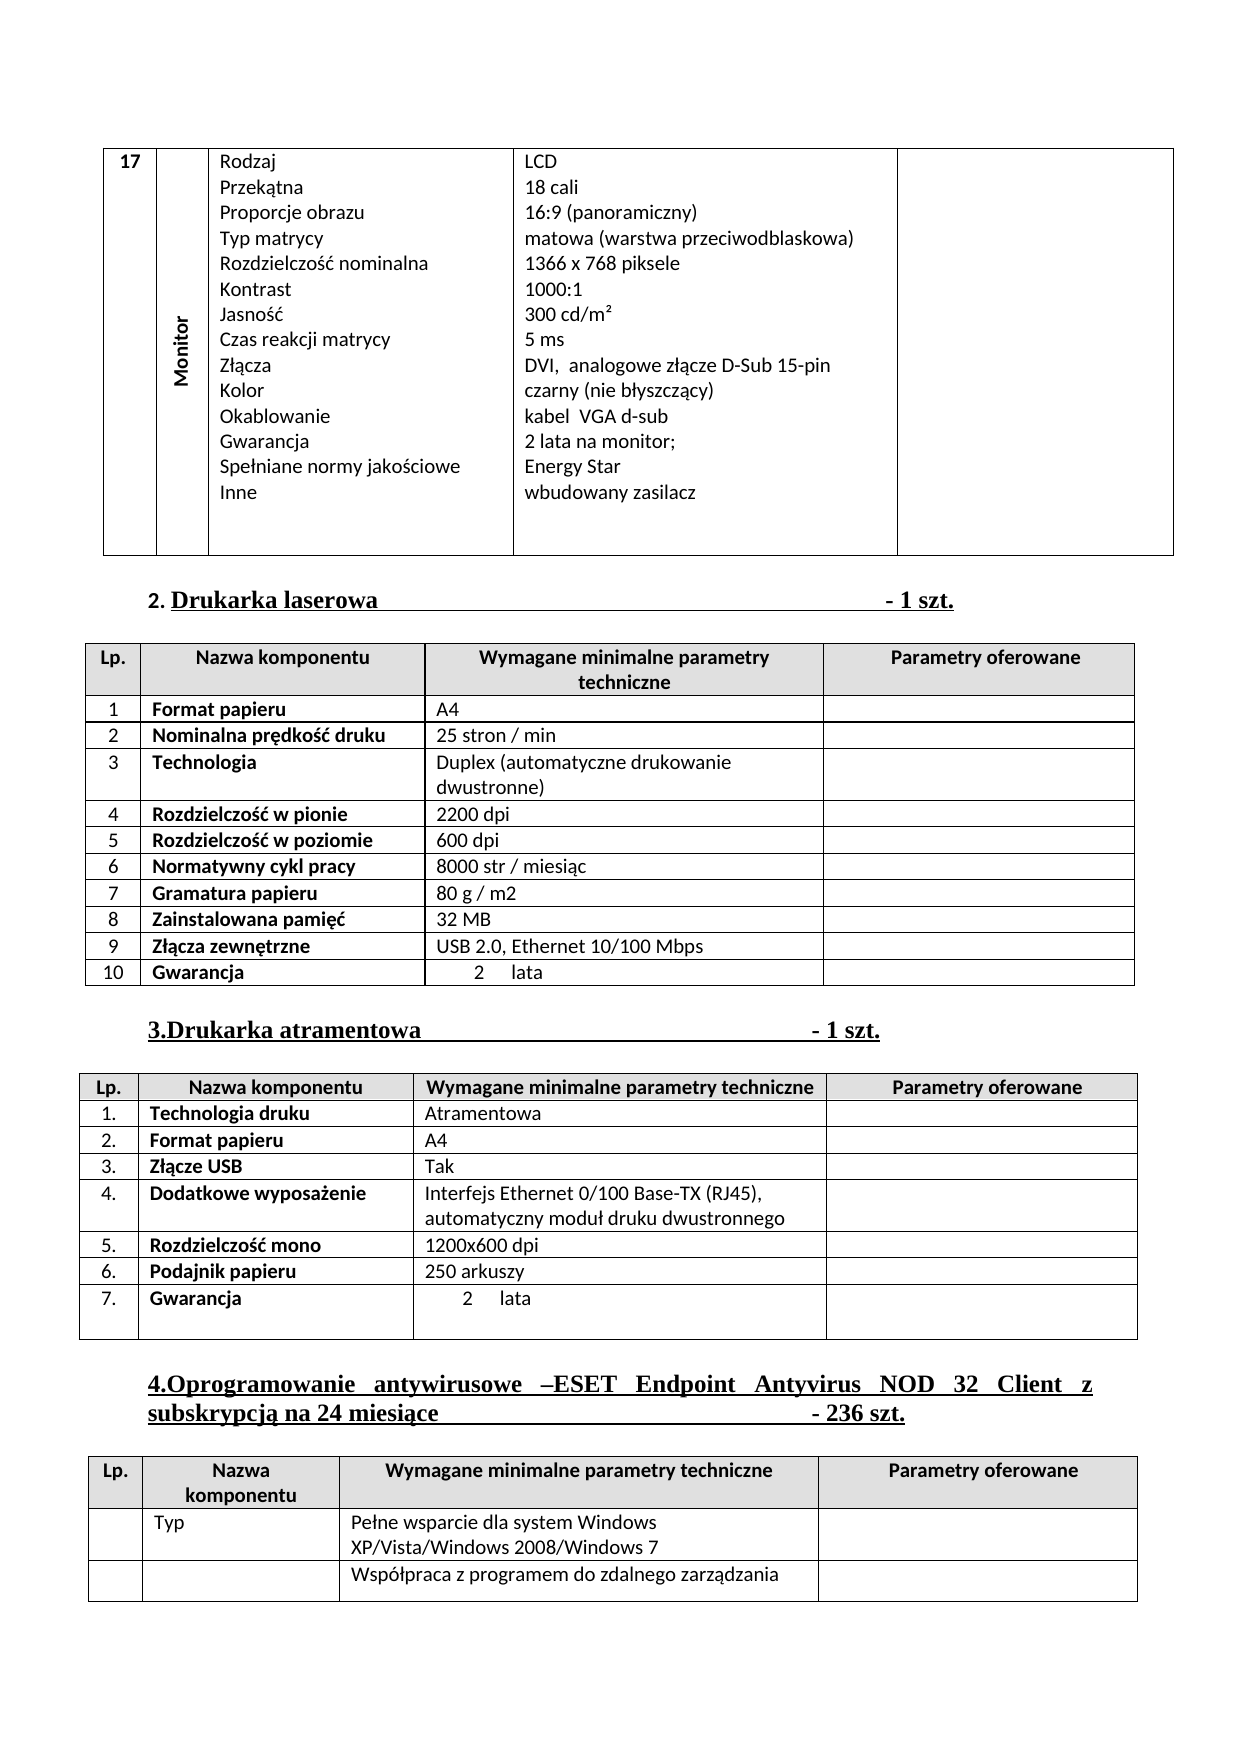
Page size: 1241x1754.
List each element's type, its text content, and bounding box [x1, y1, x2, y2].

table_cell Zainstalowana pamięć [141, 907, 424, 932]
table_cell Rozdzielczość w poziomie [141, 827, 424, 853]
table_cell [827, 1258, 1137, 1284]
table_cell 250 arkuszy [414, 1258, 826, 1284]
table_cell 9 [86, 933, 140, 958]
table_cell 2200 dpi [426, 801, 823, 826]
table_cell A4 [414, 1127, 826, 1152]
table_cell 3 [86, 749, 140, 800]
table_cell Atramentowa [414, 1101, 826, 1126]
table_cell [819, 1561, 1137, 1601]
text 2. Drukarka laserowa - 1 szt. [148, 585, 1093, 614]
table_cell Technologia druku [139, 1101, 413, 1126]
table_header Wymagane minimalne parametry techniczne [340, 1457, 818, 1508]
table_cell [827, 1285, 1137, 1339]
table_cell [827, 1154, 1137, 1179]
table_cell 2. [80, 1127, 138, 1152]
table_cell [824, 960, 1134, 985]
table_header Parametry oferowane [819, 1457, 1137, 1508]
table_cell Format papieru [141, 696, 424, 721]
table_cell lata [414, 1285, 826, 1339]
table_cell 8000 str / miesiąc [426, 854, 823, 879]
table_cell 2 [86, 723, 140, 748]
table_cell [824, 723, 1134, 748]
table_header Nazwa komponentu [141, 644, 424, 695]
table_cell USB 2.0, Ethernet 10/100 Mbps [426, 933, 823, 958]
table_cell 600 dpi [426, 827, 823, 853]
table_cell [824, 827, 1134, 853]
table_cell [824, 880, 1134, 906]
table_header Parametry oferowane [827, 1074, 1137, 1099]
table_cell [824, 696, 1134, 721]
table_cell [827, 1127, 1137, 1152]
table_cell 7 [86, 880, 140, 906]
table_cell [89, 1509, 142, 1560]
table_cell Złącza zewnętrzne [141, 933, 424, 958]
table_cell 25 stron / min [426, 723, 823, 748]
table_cell Format papieru [139, 1127, 413, 1152]
table_cell 4 [86, 801, 140, 826]
table_cell Interfejs Ethernet 0/100 Base-TX (RJ45), automatyczny moduł druku dwustronnego [414, 1180, 579, 1231]
table_cell Rozdzielczość mono [139, 1232, 413, 1257]
table_header Wymagane minimalne parametry techniczne [414, 1074, 826, 1099]
table_cell 7. [80, 1285, 138, 1339]
table_cell Gwarancja [141, 960, 424, 985]
table_cell Technologia [141, 749, 424, 800]
table_cell Monitor [157, 149, 208, 554]
table_cell 1. [80, 1101, 138, 1126]
text 3.Drukarka atramentowa - 1 szt. [148, 1015, 1093, 1044]
table_cell [827, 1101, 1137, 1126]
table_cell [824, 854, 1134, 879]
table_cell Rozdzielczość w pionie [141, 801, 424, 826]
table_cell [824, 801, 1134, 826]
table_cell 4. [80, 1180, 138, 1231]
table_cell lata [426, 960, 823, 985]
table_cell 17 [104, 149, 156, 554]
table_cell [819, 1509, 1137, 1560]
table_cell Dodatkowe wyposażenie [139, 1180, 413, 1231]
table_header Lp. [80, 1074, 138, 1099]
table_cell LCD 18 cali 16:9 (panoramiczny) matowa (warstwa przeciwodblaskowa) 1366 x 768 piksele 1000:1 300 cd/m² 5 ms DVI, analogowe złącze D-Sub 15-pin czarny (nie błyszczący) kabel VGA d-sub 2 lata na monitor; Energy Star wbudowany zasilacz [514, 149, 897, 554]
table_cell Podajnik papieru [139, 1258, 413, 1284]
table_cell Złącze USB [139, 1154, 413, 1179]
table_cell Typ [143, 1509, 339, 1560]
table_cell [824, 933, 1134, 958]
table_cell Gramatura papieru [141, 880, 424, 906]
table_cell 5 [86, 827, 140, 853]
table_cell Normatywny cykl pracy [141, 854, 424, 879]
table_cell 6 [86, 854, 140, 879]
table_cell 8 [86, 907, 140, 932]
table_cell 1200x600 dpi [414, 1232, 826, 1257]
table_cell 1 [86, 696, 140, 721]
table_cell [827, 1232, 1137, 1257]
text 4.Oprogramowanie antywirusowe –ESET Endpoint Antyvirus NOD 32 Client z subskrypcją na 24 miesiące - 236 szt. [148, 1396, 1093, 1427]
table_cell [824, 749, 1134, 800]
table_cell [340, 1561, 818, 1601]
table_cell 80 g / m2 [426, 880, 823, 906]
table_cell 10 [86, 960, 140, 985]
table_header Nazwa komponentu [143, 1457, 339, 1508]
table_cell Tak [414, 1154, 826, 1179]
table_cell [827, 1180, 1137, 1231]
table_cell [89, 1561, 142, 1601]
table_cell 5. [80, 1232, 138, 1257]
table_cell [143, 1561, 339, 1601]
table_cell 6. [80, 1258, 138, 1284]
table_header Parametry oferowane [824, 644, 1134, 695]
table_cell A4 [426, 696, 823, 721]
table_cell 32 MB [426, 907, 823, 932]
table_cell 3. [80, 1154, 138, 1179]
table_header Nazwa komponentu [139, 1074, 413, 1099]
table_cell Duplex (automatyczne drukowanie dwustronne) [426, 749, 823, 800]
table_cell Pełne wsparcie dla system Windows XP/Vista/Windows 2008/Windows 7 [340, 1509, 818, 1560]
table_cell [824, 907, 1134, 932]
table_header Lp. [86, 644, 140, 695]
table_cell [898, 149, 1173, 554]
table_header Wymagane minimalne parametry techniczne [426, 644, 823, 695]
table_cell Nominalna prędkość druku [141, 723, 424, 748]
table_cell Gwarancja [139, 1285, 413, 1339]
table_header Lp. [89, 1457, 142, 1508]
text 4.Oprogramowanie antywirusowe –ESET Endpoint Antyvirus NOD 32 Client z subskrypcją na 24 miesiące - 236 szt. [148, 1369, 1093, 1394]
table_cell Rodzaj Przekątna Proporcje obrazu Typ matrycy Rozdzielczość nominalna Kontrast Jasność Czas reakcji matrycy Złącza Kolor Okablowanie Gwarancja Spełniane normy jakościowe Inne [209, 149, 513, 554]
